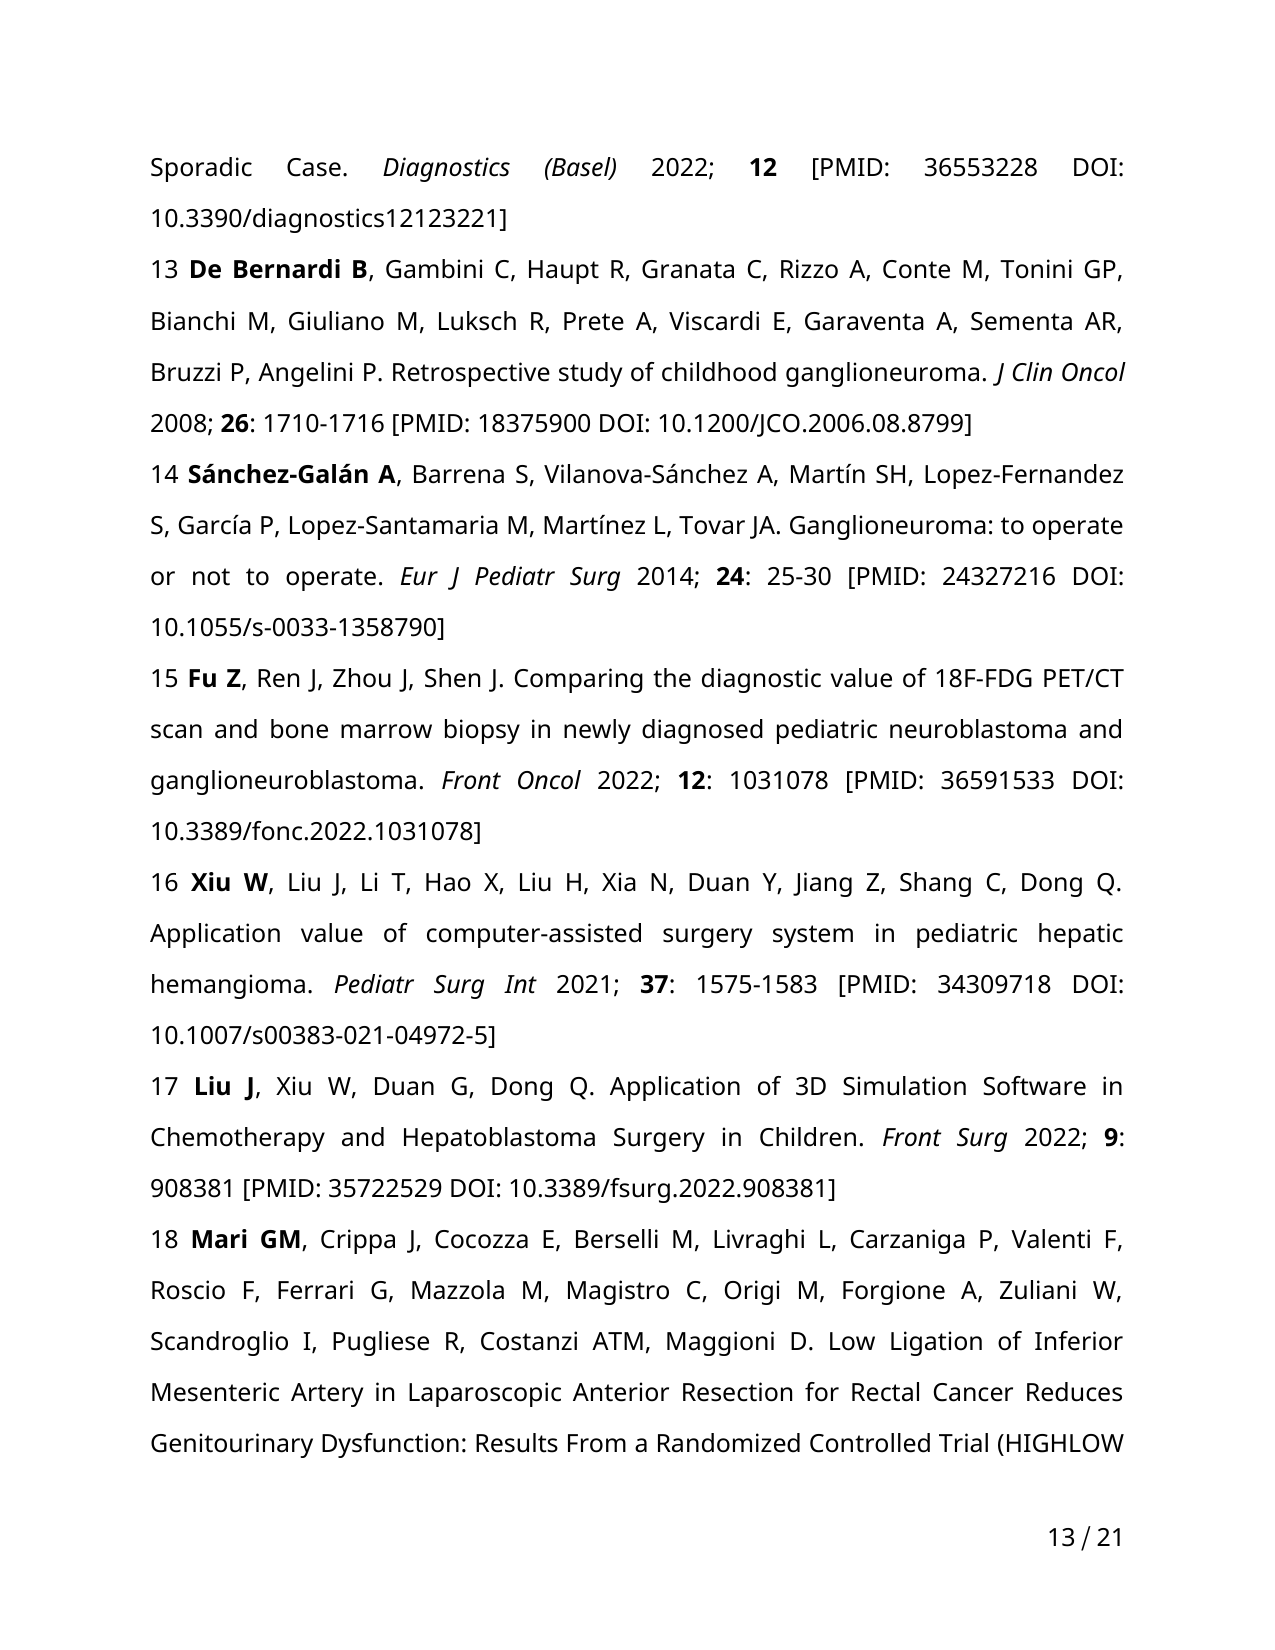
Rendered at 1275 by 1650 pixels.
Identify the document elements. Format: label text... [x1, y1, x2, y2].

text 15 Fu Z, Ren J, Zhou J, Shen J. Comparing the diagnostic value of 18F-FDG PET/CT scan and bone marrow biopsy in newly diagnosed pediatric neuroblastoma and ganglioneuroblastoma. Front Oncol 2022; 12: 1031078 [PMID: 36591533 DOI: 10.3389/fonc.2022.1031078] [150, 660, 1125, 848]
text 16 Xiu W, Liu J, Li T, Hao X, Liu H, Xia N, Duan Y, Jiang Z, Shang C, Dong Q. Application value of computer-assisted surgery system in pediatric hepatic hemangioma. Pediatr Surg Int 2021; 37: 1575-1583 [PMID: 34309718 DOI: 10.1007/s00383-021-04972-5] [150, 864, 1125, 1052]
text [150, 1222, 1125, 1460]
text 13 De Bernardi B, Gambini C, Haupt R, Granata C, Rizzo A, Conte M, Tonini GP, Bianchi M, Giuliano M, Luksch R, Prete A, Viscardi E, Garaventa A, Sementa AR, Bruzzi P, Angelini P. Retrospective study of childhood ganglioneuroma. J Clin Oncol 2008; 26: 1710-1716 [PMID: 18375900 DOI: 10.1200/JCO.2006.08.8799] [150, 252, 1125, 439]
text 17 Liu J, Xiu W, Duan G, Dong Q. Application of 3D Simulation Software in Chemotherapy and Hepatoblastoma Surgery in Children. Front Surg 2022; 9: 908381 [PMID: 35722529 DOI: 10.3389/fsurg.2022.908381] [150, 1069, 1125, 1205]
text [150, 150, 1125, 235]
text 14 Sánchez-Galán A, Barrena S, Vilanova-Sánchez A, Martín SH, Lopez-Fernandez S, García P, Lopez-Santamaria M, Martínez L, Tovar JA. Ganglioneuroma: to operate or not to operate. Eur J Pediatr Surg 2014; 24: 25-30 [PMID: 24327216 DOI: 10.1055/s-0033-1358790] [150, 456, 1125, 643]
